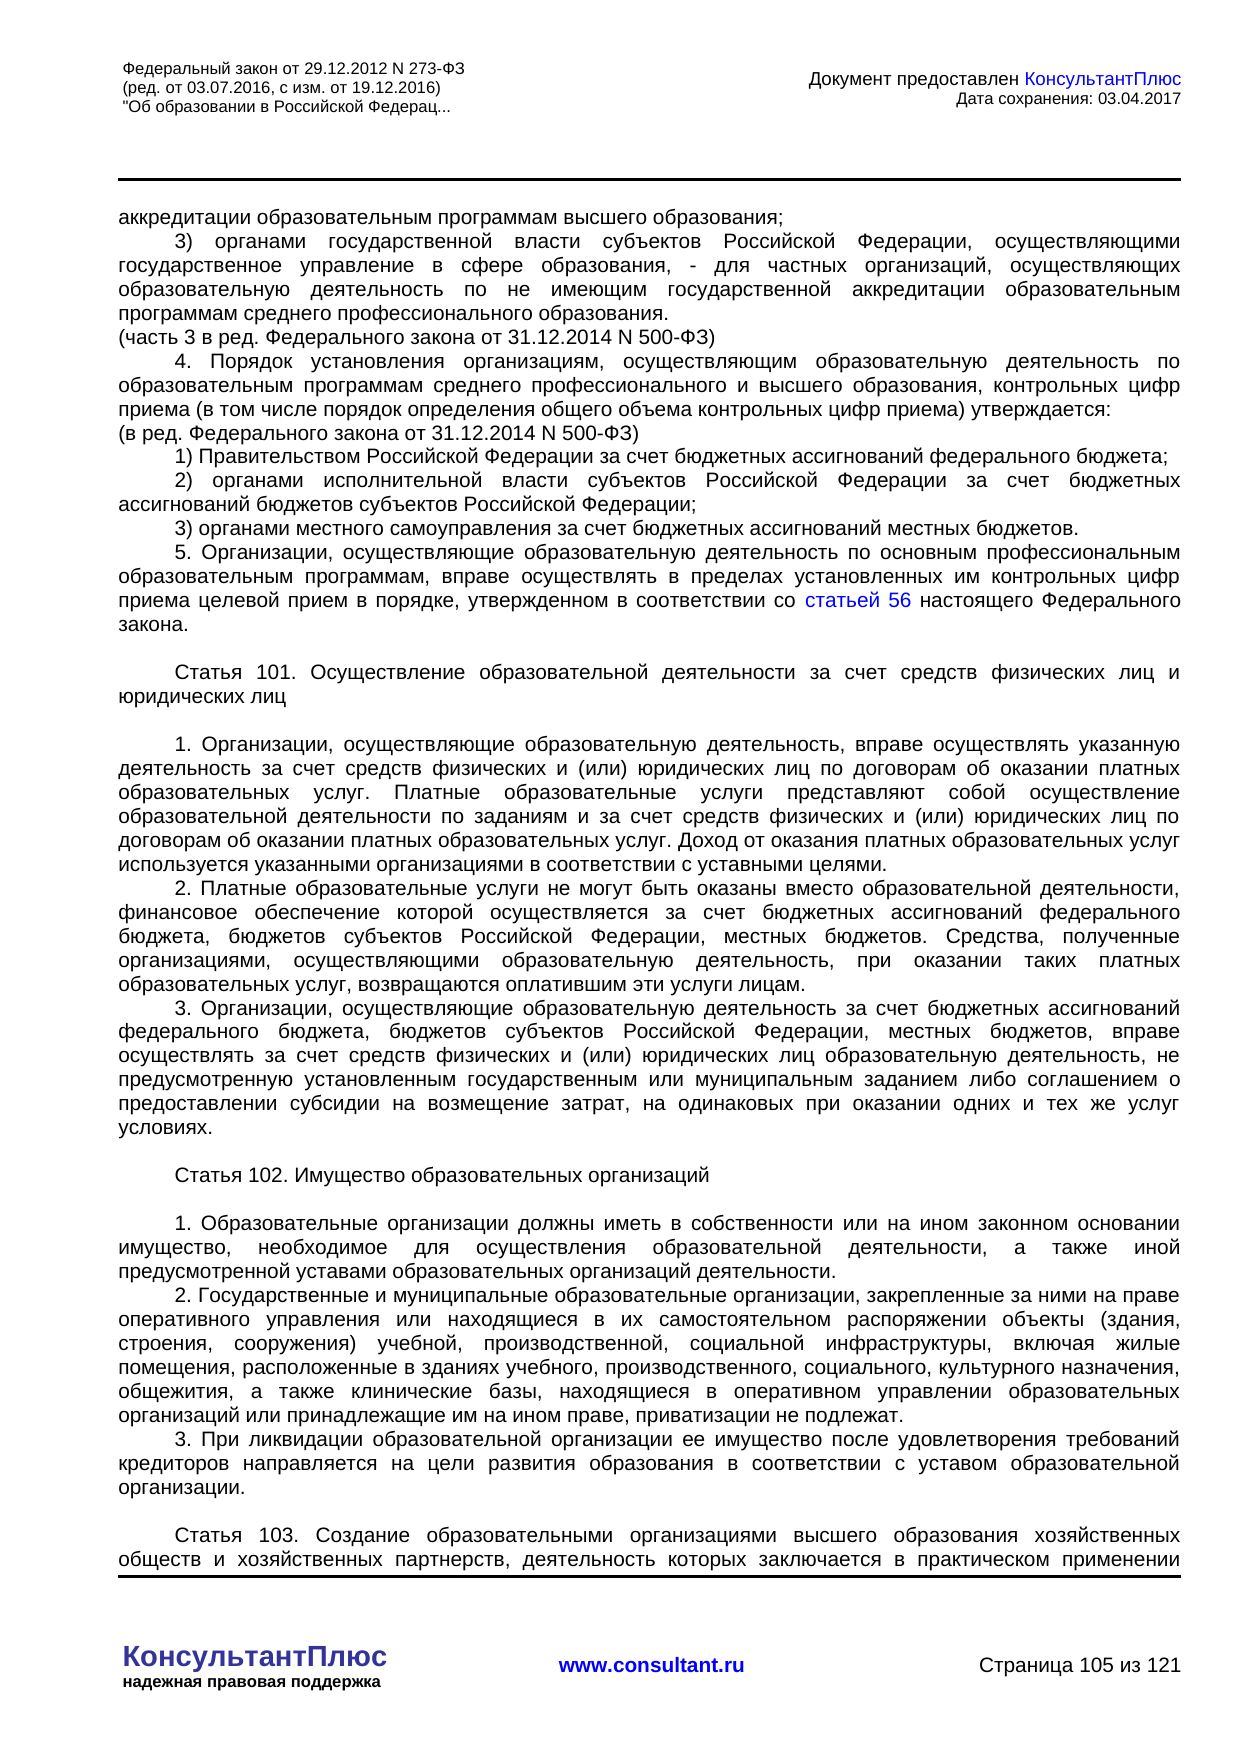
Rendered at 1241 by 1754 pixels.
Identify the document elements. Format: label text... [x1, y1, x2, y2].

text (в ред. Федерального закона от 31.12.2014 N 500-ФЗ) [118, 420, 1181, 444]
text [118, 1522, 1181, 1570]
text Статья 102. Имущество образовательных организаций [118, 1163, 1181, 1187]
text 4. Порядок установления организациям, осуществляющим образовательную деятельность по образовательным программам среднего профессионального и высшего образования, контрольных цифр приема (в том числе порядок определения общего объема контрольных цифр приема) утверждается: [118, 348, 1181, 420]
text (часть 3 в ред. Федерального закона от 31.12.2014 N 500-ФЗ) [118, 324, 1181, 348]
text 2. Платные образовательные услуги не могут быть оказаны вместо образовательной деятельности, финансовое обеспечение которой осуществляется за счет бюджетных ассигнований федерального бюджета, бюджетов субъектов Российской Федерации, местных бюджетов. Средства, полученные организациями, осуществляющими образовательную деятельность, при оказании таких платных образовательных услуг, возвращаются оплатившим эти услуги лицам. [118, 876, 1181, 995]
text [118, 205, 1181, 229]
text 2. Государственные и муниципальные образовательные организации, закрепленные за ними на праве оперативного управления или находящиеся в их самостоятельном распоряжении объекты (здания, строения, сооружения) учебной, производственной, социальной инфраструктуры, включая жилые помещения, расположенные в зданиях учебного, производственного, социального, культурного назначения, общежития, а также клинические базы, находящиеся в оперативном управлении образовательных организаций или принадлежащие им на ином праве, приватизации не подлежат. [118, 1283, 1181, 1427]
text 3. Организации, осуществляющие образовательную деятельность за счет бюджетных ассигнований федерального бюджета, бюджетов субъектов Российской Федерации, местных бюджетов, вправе осуществлять за счет средств физических и (или) юридических лиц образовательную деятельность, не предусмотренную установленным государственным или муниципальным заданием либо соглашением о предоставлении субсидии на возмещение затрат, на одинаковых при оказании одних и тех же услуг условиях. [118, 995, 1181, 1139]
text 3) органами государственной власти субъектов Российской Федерации, осуществляющими государственное управление в сфере образования, - для частных организаций, осуществляющих образовательную деятельность по не имеющим государственной аккредитации образовательным программам среднего профессионального образования. [118, 229, 1181, 324]
text 5. Организации, осуществляющие образовательную деятельность по основным профессиональным образовательным программам, вправе осуществлять в пределах установленных им контрольных цифр приема целевой прием в порядке, утвержденном в соответствии со статьей 56 настоящего Федерального закона. [118, 540, 1181, 636]
text 1) Правительством Российской Федерации за счет бюджетных ассигнований федерального бюджета; [118, 444, 1181, 468]
text 3. При ликвидации образовательной организации ее имущество после удовлетворения требований кредиторов направляется на цели развития образования в соответствии с уставом образовательной организации. [118, 1427, 1181, 1498]
text 1. Образовательные организации должны иметь в собственности или на ином законном основании имущество, необходимое для осуществления образовательной деятельности, а также иной предусмотренной уставами образовательных организаций деятельности. [118, 1211, 1181, 1283]
text 2) органами исполнительной власти субъектов Российской Федерации за счет бюджетных ассигнований бюджетов субъектов Российской Федерации; [118, 468, 1181, 516]
text 1. Организации, осуществляющие образовательную деятельность, вправе осуществлять указанную деятельность за счет средств физических и (или) юридических лиц по договорам об оказании платных образовательных услуг. Платные образовательные услуги представляют собой осуществление образовательной деятельности по заданиям и за счет средств физических и (или) юридических лиц по договорам об оказании платных образовательных услуг. Доход от оказания платных образовательных услуг используется указанными организациями в соответствии с уставными целями. [118, 732, 1181, 876]
text Статья 101. Осуществление образовательной деятельности за счет средств физических лиц и юридических лиц [118, 660, 1181, 708]
text 3) органами местного самоуправления за счет бюджетных ассигнований местных бюджетов. [118, 516, 1181, 540]
